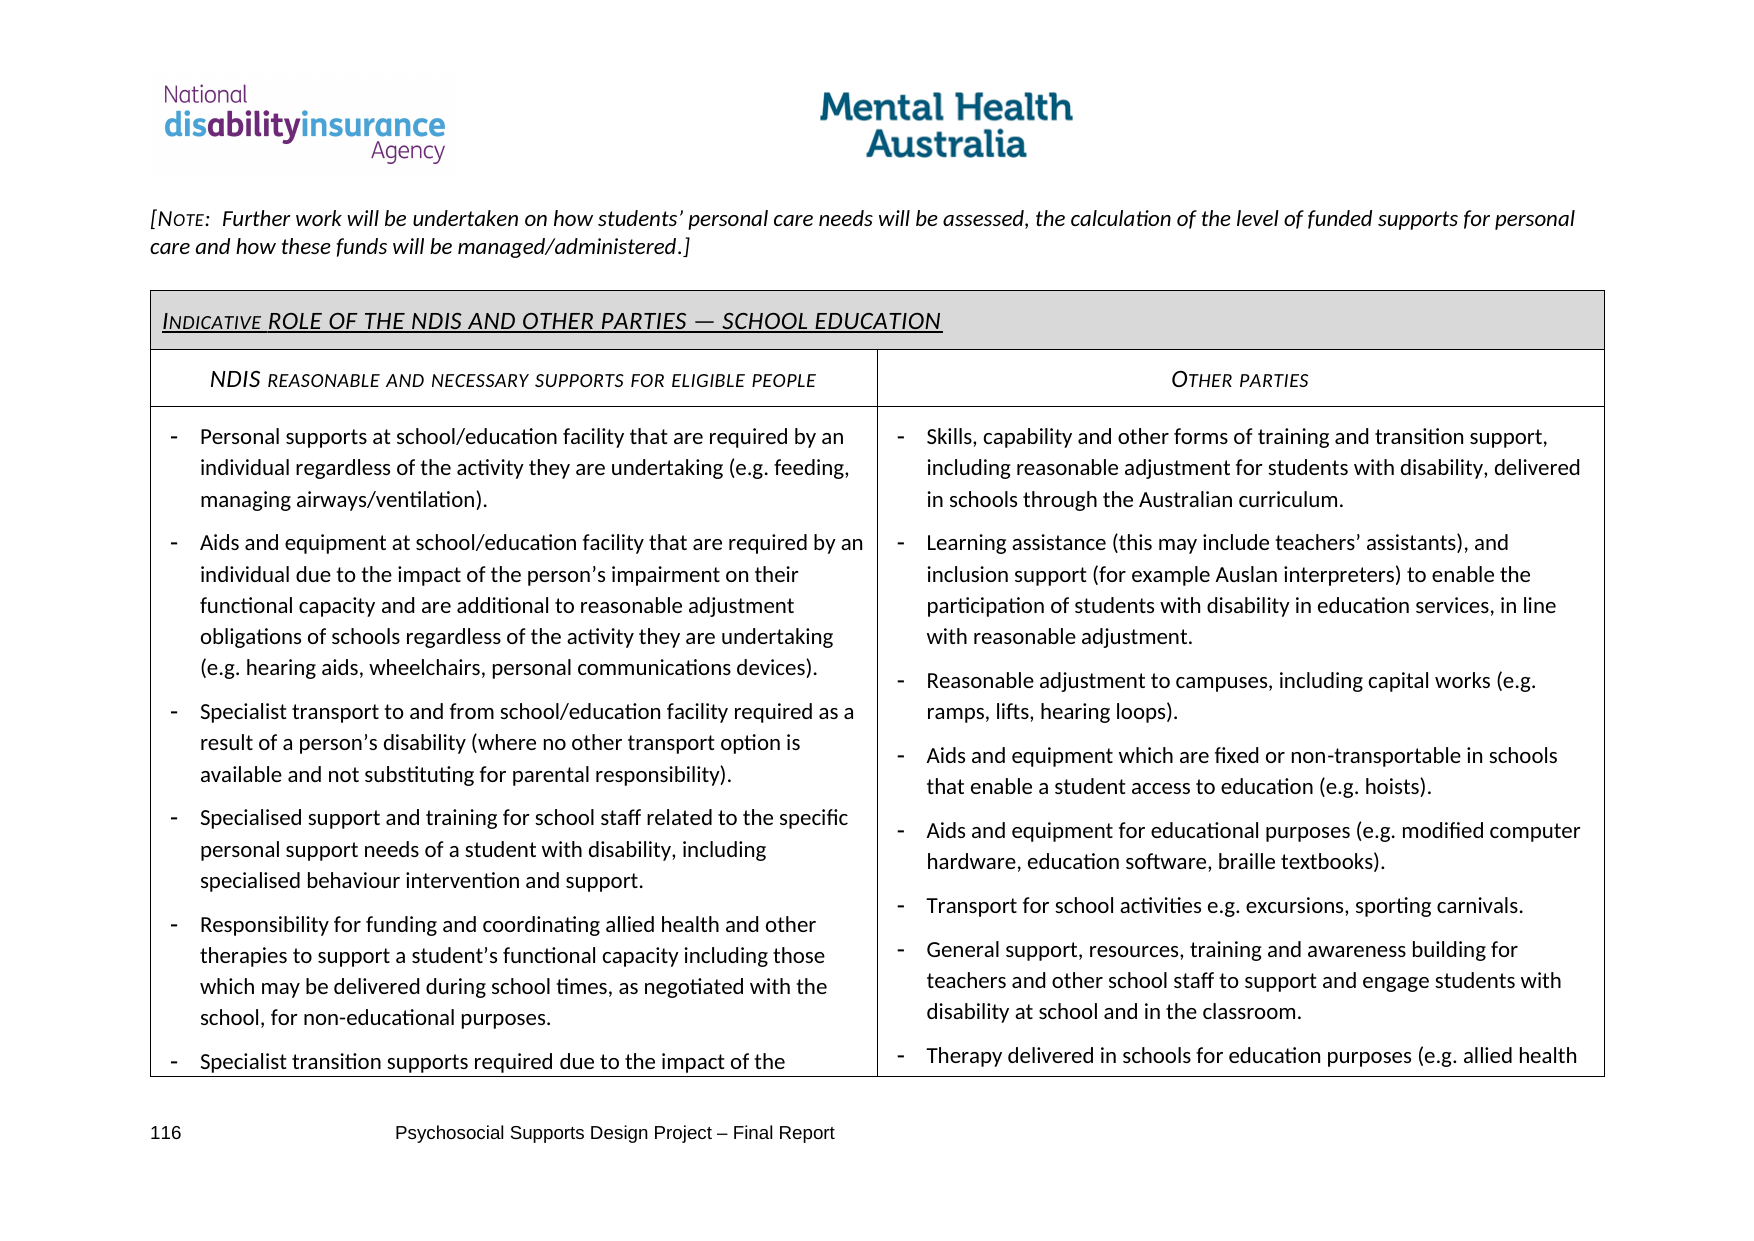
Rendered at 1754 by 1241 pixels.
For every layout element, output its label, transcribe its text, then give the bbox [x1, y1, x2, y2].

table_cell Other parties [878, 350, 1604, 406]
picture [150, 73, 460, 176]
table_header Indicative Role of the NDIS and other parties — school education [151, 291, 1604, 349]
text [Note: Further work will be undertaken on how students’ personal care needs will be assessed, the calculation of the level of funded supports for personal care and how these funds will be managed/administered.] [150, 204, 1604, 260]
table_cell NDIS reasonable and necessary supports for eligible people [151, 350, 877, 406]
picture [802, 74, 1091, 176]
